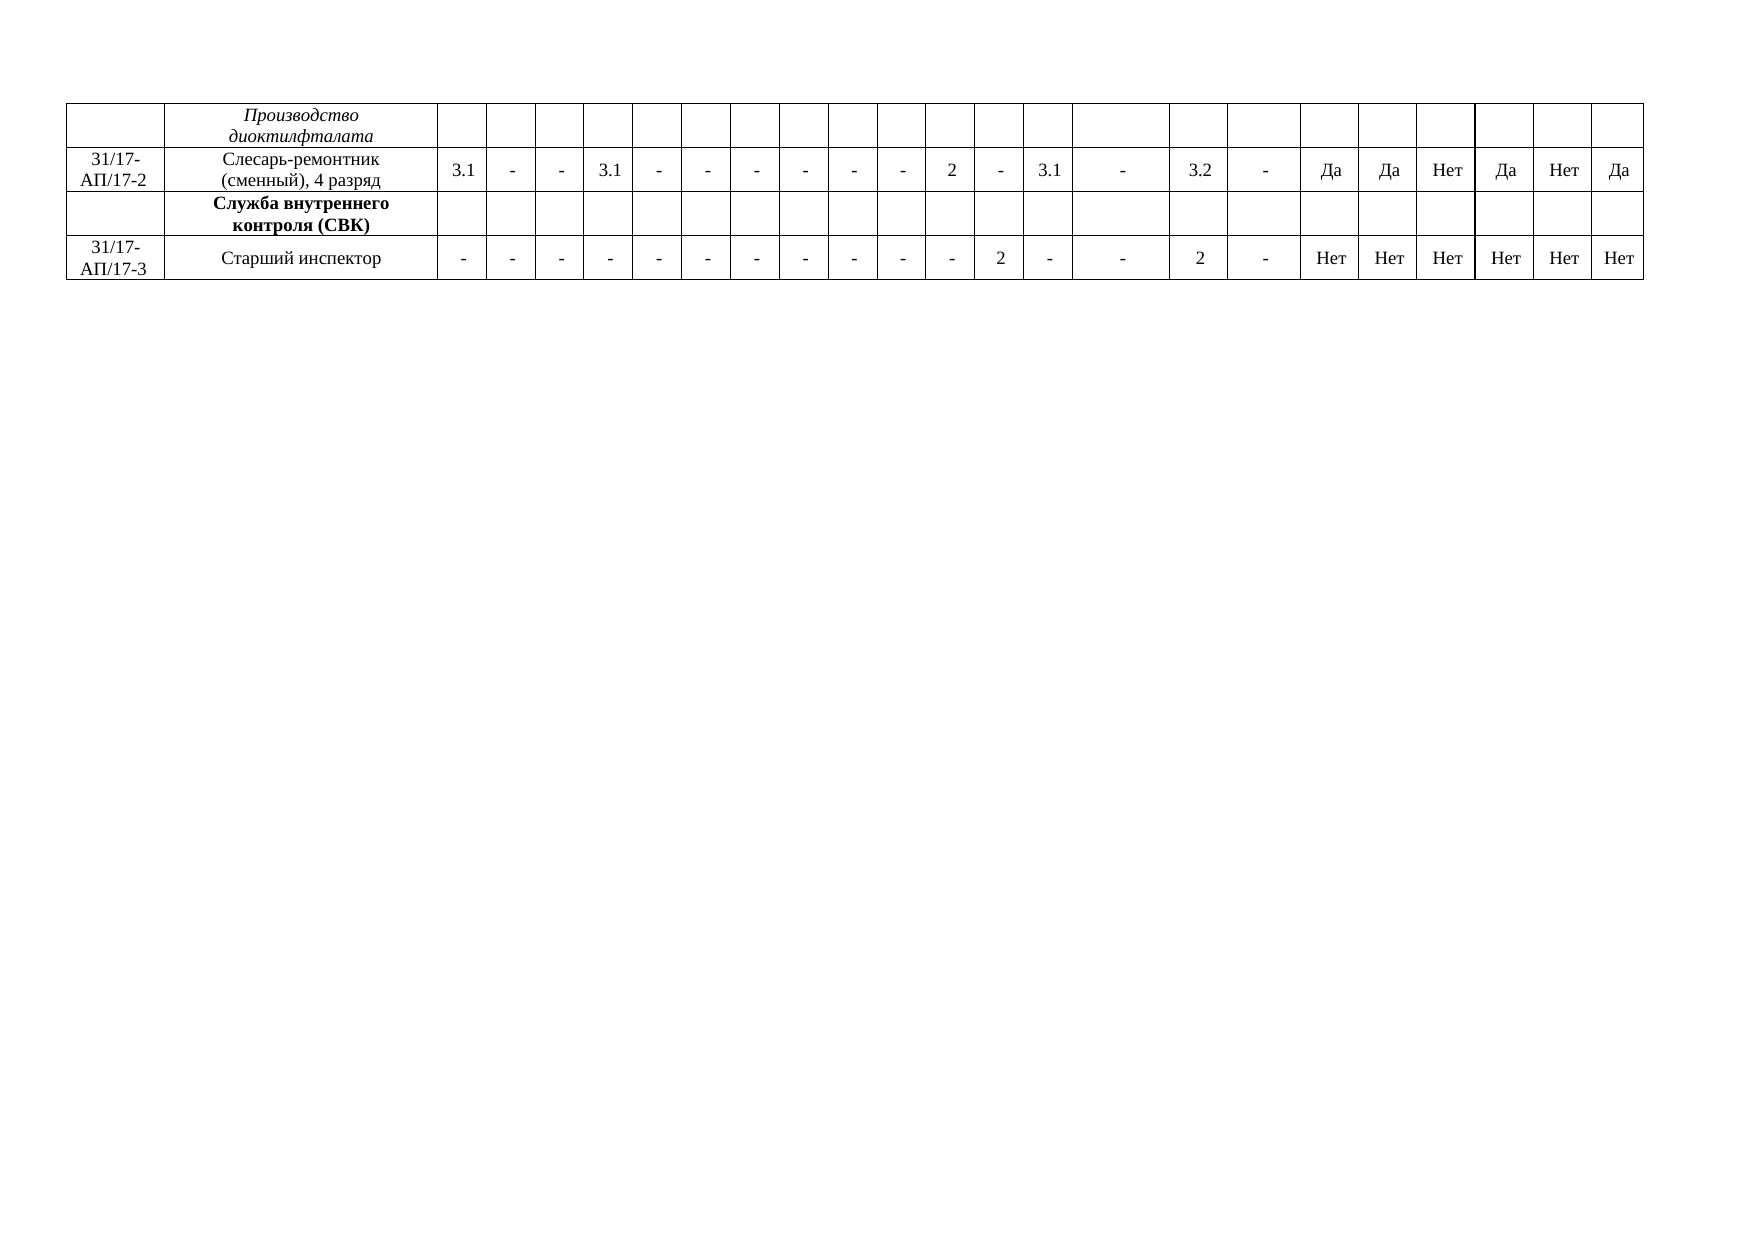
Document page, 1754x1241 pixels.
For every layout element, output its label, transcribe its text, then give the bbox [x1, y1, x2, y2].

table_cell [584, 192, 632, 235]
table_cell - [487, 148, 535, 191]
table_cell Слесарь-ремонтник (сменный), 4 разряд [165, 148, 437, 191]
table_cell [780, 104, 828, 147]
table_cell - [975, 148, 1023, 191]
table_cell Нет [1534, 148, 1591, 191]
table_cell Да [1592, 148, 1643, 191]
table_cell [1301, 192, 1358, 235]
table_cell 31/17-АП/17-2 [67, 148, 164, 191]
table_cell [878, 192, 925, 235]
table_cell - [487, 236, 535, 279]
table_cell - [878, 148, 925, 191]
table_cell [731, 104, 779, 147]
table_cell [975, 104, 1023, 147]
table_cell Нет [1417, 236, 1474, 279]
table_cell [780, 192, 828, 235]
table_cell [731, 192, 779, 235]
table_cell [1534, 104, 1591, 147]
table_cell [829, 104, 877, 147]
table_cell [1476, 192, 1533, 235]
table_cell - [633, 236, 681, 279]
table_cell [1592, 192, 1643, 235]
table_cell [926, 192, 974, 235]
table_cell [829, 192, 877, 235]
table_cell [584, 104, 632, 147]
table_cell Нет [1534, 236, 1591, 279]
table_cell - [633, 148, 681, 191]
table_cell [1228, 104, 1300, 147]
table_cell [1228, 192, 1300, 235]
table_cell [1301, 104, 1358, 147]
table_cell - [731, 236, 779, 279]
table_cell [67, 192, 164, 235]
table_cell - [536, 148, 583, 191]
table_cell - [1073, 236, 1169, 279]
table_cell [487, 104, 535, 147]
table_cell [438, 192, 486, 235]
table_cell Производство диоктилфталата [165, 104, 437, 147]
table_cell Нет [1417, 148, 1474, 191]
table_cell [1534, 192, 1591, 235]
table_cell [682, 104, 730, 147]
table_cell [1170, 104, 1227, 147]
table_cell Нет [1359, 236, 1416, 279]
table_cell [536, 192, 583, 235]
table_cell 3.2 [1170, 148, 1227, 191]
table_cell - [878, 236, 925, 279]
table_cell [1073, 192, 1169, 235]
table_cell - [1228, 148, 1300, 191]
table_cell - [536, 236, 583, 279]
table_cell 3.1 [438, 148, 486, 191]
table_cell - [829, 148, 877, 191]
table_cell [878, 104, 925, 147]
table_cell [1417, 104, 1474, 147]
table_cell - [1073, 148, 1169, 191]
table_cell - [731, 148, 779, 191]
table_cell [487, 192, 535, 235]
table_cell [1359, 192, 1416, 235]
table_cell Нет [1301, 236, 1358, 279]
table_cell [1024, 104, 1072, 147]
table_cell [633, 192, 681, 235]
table_cell [975, 192, 1023, 235]
table_cell Нет [1592, 236, 1643, 279]
table_cell - [829, 236, 877, 279]
table_cell [1417, 192, 1474, 235]
table_cell [1592, 104, 1643, 147]
table_cell Да [1476, 148, 1533, 191]
table_cell [633, 104, 681, 147]
table_cell - [1024, 236, 1072, 279]
table_cell - [780, 148, 828, 191]
table_cell Да [1359, 148, 1416, 191]
table_cell - [682, 148, 730, 191]
table_cell 3.1 [584, 148, 632, 191]
table_cell [682, 192, 730, 235]
table_cell - [1228, 236, 1300, 279]
table_cell Старший инспектор [165, 236, 437, 279]
table_cell Служба внутреннего контроля (СВК) [165, 192, 437, 235]
table_cell Нет [1476, 236, 1533, 279]
table_cell [1476, 104, 1533, 147]
table_cell [536, 104, 583, 147]
table_cell 2 [975, 236, 1023, 279]
table_cell 2 [926, 148, 974, 191]
table_cell - [682, 236, 730, 279]
table_cell [926, 104, 974, 147]
table_cell [67, 104, 164, 147]
table_cell 3.1 [1024, 148, 1072, 191]
table_cell - [780, 236, 828, 279]
table_cell [1170, 192, 1227, 235]
table_cell Да [1301, 148, 1358, 191]
table_cell 2 [1170, 236, 1227, 279]
table_cell 31/17-АП/17-3 [67, 236, 164, 279]
table_cell [1024, 192, 1072, 235]
table_cell [1073, 104, 1169, 147]
table_cell [438, 104, 486, 147]
table_cell [1359, 104, 1416, 147]
table_cell - [584, 236, 632, 279]
table_cell - [926, 236, 974, 279]
table_cell - [438, 236, 486, 279]
